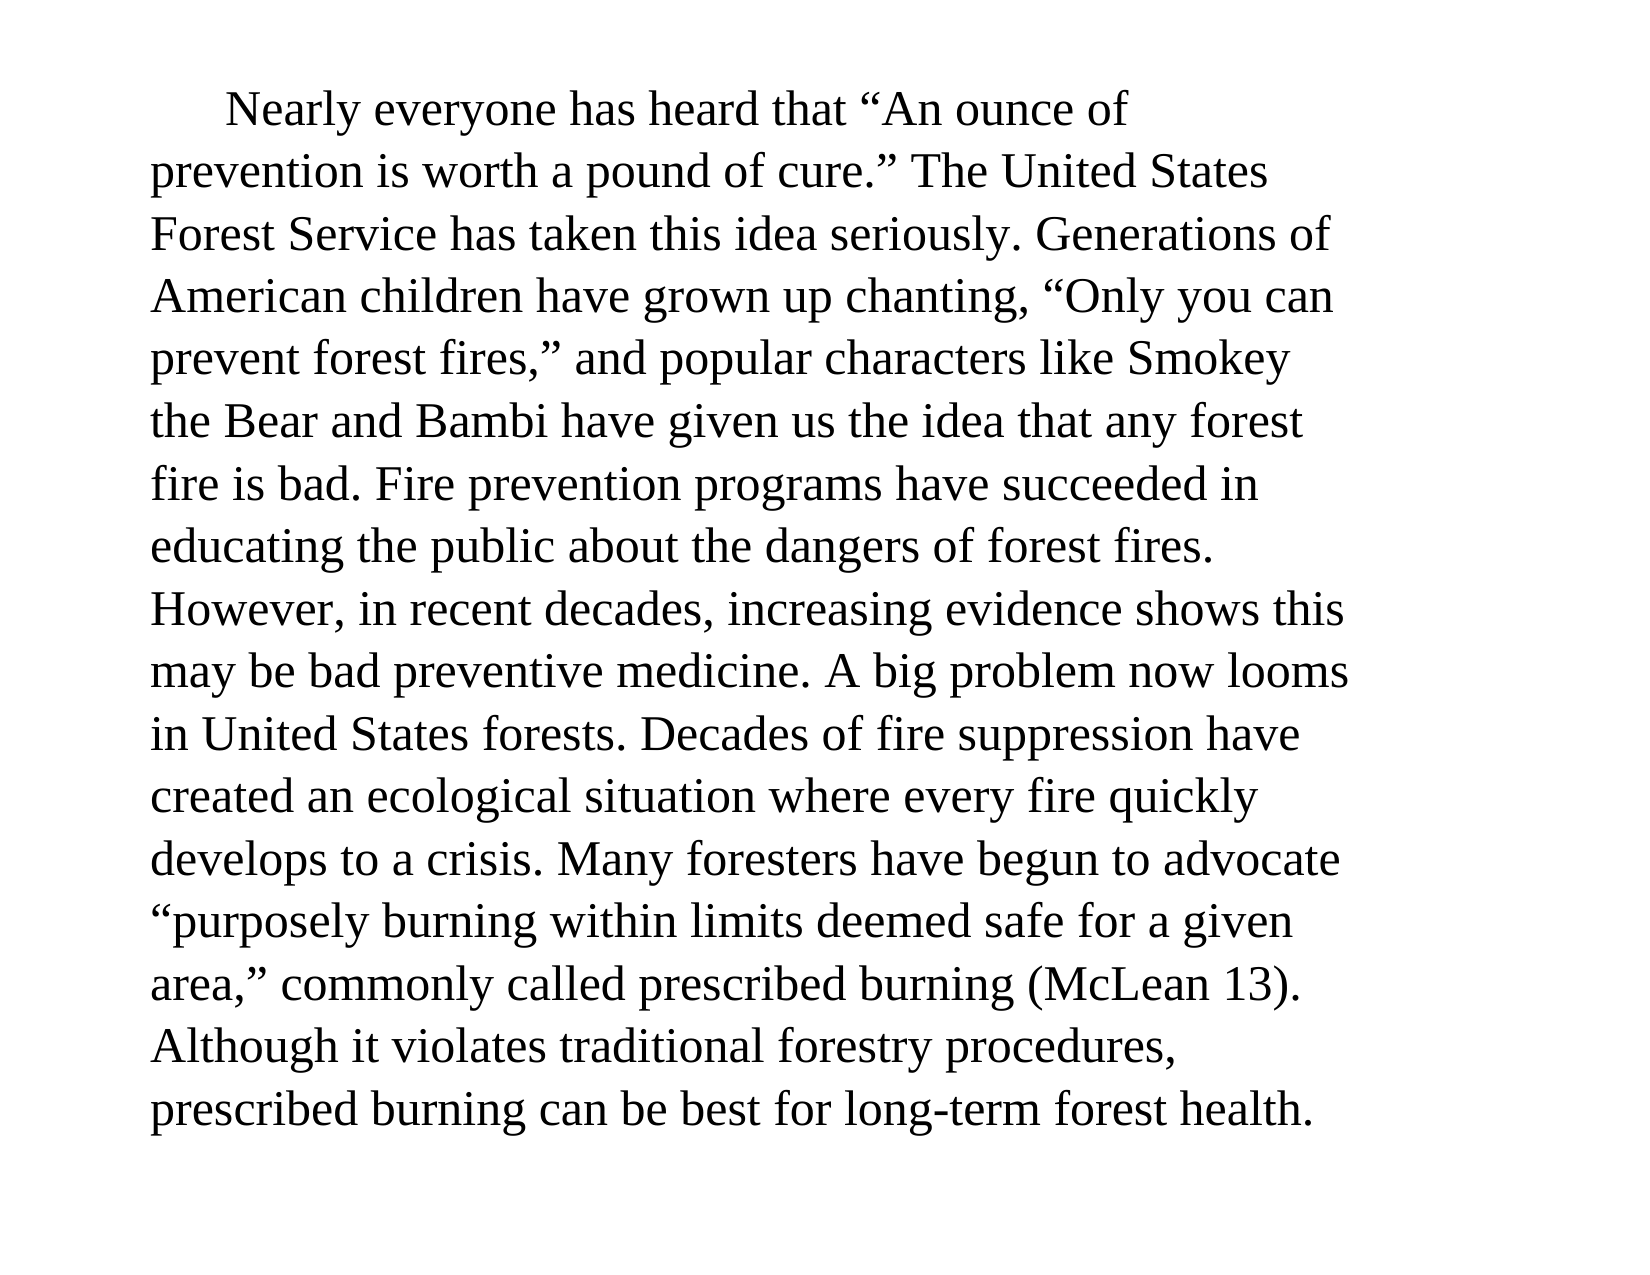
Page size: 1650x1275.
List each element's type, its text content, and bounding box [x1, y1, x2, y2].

text Nearly everyone has heard that “An ounce of prevention is worth a pound of cure.” The United States Forest Service has taken this idea seriously. Generations of American children have grown up chanting, “Only you can prevent forest fires,” and popular characters like Smokey the Bear and Bambi have given us the idea that any forest fire is bad. Fire prevention programs have succeeded in educating the public about the dangers of forest fires. However, in recent decades, increasing evidence shows this may be bad preventive medicine. A big problem now looms in United States forests. Decades of fire suppression have created an ecological situation where every fire quickly develops to a crisis. Many foresters have begun to advocate “purposely burning within limits deemed safe for a given area,” commonly called prescribed burning (McLean 13). Although it violates traditional forestry procedures, prescribed burning can be best for long-term forest health. [150, 75, 1350, 1137]
